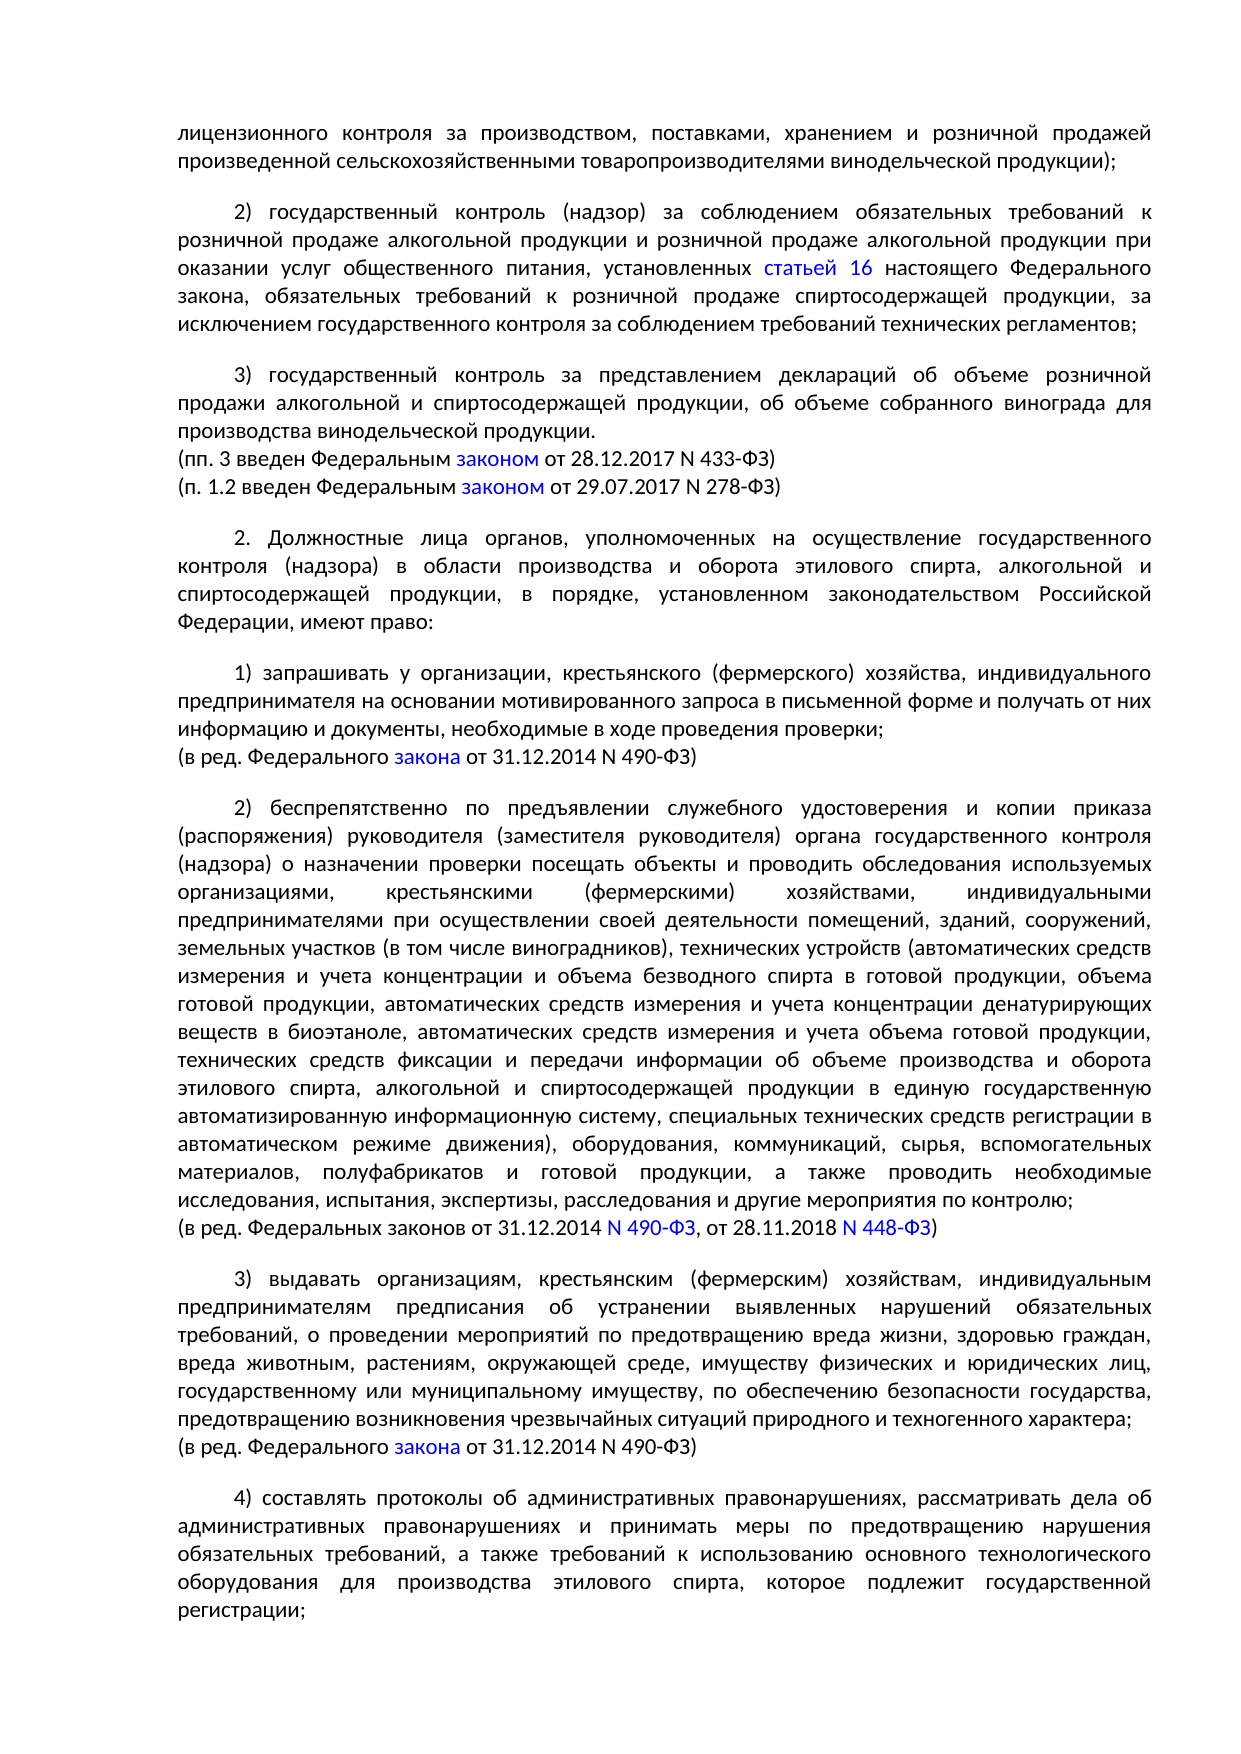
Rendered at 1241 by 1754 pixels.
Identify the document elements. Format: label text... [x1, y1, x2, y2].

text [177, 118, 1152, 174]
text (пп. 3 введен Федеральным законом от 28.12.2017 N 433-ФЗ) [177, 444, 1152, 472]
text 3) государственный контроль за представлением деклараций об объеме розничной продажи алкогольной и спиртосодержащей продукции, об объеме собранного винограда для производства винодельческой продукции. [177, 360, 1152, 444]
text (в ред. Федерального закона от 31.12.2014 N 490-ФЗ) [177, 1432, 1152, 1461]
text 2) беспрепятственно по предъявлении служебного удостоверения и копии приказа (распоряжения) руководителя (заместителя руководителя) органа государственного контроля (надзора) о назначении проверки посещать объекты и проводить обследования используемых организациями, крестьянскими (фермерскими) хозяйствами, индивидуальными предпринимателями при осуществлении своей деятельности помещений, зданий, сооружений, земельных участков (в том числе виноградников), технических устройств (автоматических средств измерения и учета концентрации и объема безводного спирта в готовой продукции, объема готовой продукции, автоматических средств измерения и учета концентрации денатурирующих веществ в биоэтаноле, автоматических средств измерения и учета объема готовой продукции, технических средств фиксации и передачи информации об объеме производства и оборота этилового спирта, алкогольной и спиртосодержащей продукции в единую государственную автоматизированную информационную систему, специальных технических средств регистрации в автоматическом режиме движения), оборудования, коммуникаций, сырья, вспомогательных материалов, полуфабрикатов и готовой продукции, а также проводить необходимые исследования, испытания, экспертизы, расследования и другие мероприятия по контролю; [177, 793, 1152, 1213]
text 3) выдавать организациям, крестьянским (фермерским) хозяйствам, индивидуальным предпринимателям предписания об устранении выявленных нарушений обязательных требований, о проведении мероприятий по предотвращению вреда жизни, здоровью граждан, вреда животным, растениям, окружающей среде, имуществу физических и юридических лиц, государственному или муниципальному имуществу, по обеспечению безопасности государства, предотвращению возникновения чрезвычайных ситуаций природного и техногенного характера; [177, 1264, 1152, 1432]
text (в ред. Федеральных законов от 31.12.2014 N 490-ФЗ, от 28.11.2018 N 448-ФЗ) [177, 1213, 1152, 1241]
text 4) составлять протоколы об административных правонарушениях, рассматривать дела об административных правонарушениях и принимать меры по предотвращению нарушения обязательных требований, а также требований к использованию основного технологического оборудования для производства этилового спирта, которое подлежит государственной регистрации; [177, 1483, 1152, 1623]
text 1) запрашивать у организации, крестьянского (фермерского) хозяйства, индивидуального предпринимателя на основании мотивированного запроса в письменной форме и получать от них информацию и документы, необходимые в ходе проведения проверки; [177, 658, 1152, 742]
text (в ред. Федерального закона от 31.12.2014 N 490-ФЗ) [177, 742, 1152, 770]
text 2. Должностные лица органов, уполномоченных на осуществление государственного контроля (надзора) в области производства и оборота этилового спирта, алкогольной и спиртосодержащей продукции, в порядке, установленном законодательством Российской Федерации, имеют право: [177, 523, 1152, 635]
text 2) государственный контроль (надзор) за соблюдением обязательных требований к розничной продаже алкогольной продукции и розничной продаже алкогольной продукции при оказании услуг общественного питания, установленных статьей 16 настоящего Федерального закона, обязательных требований к розничной продаже спиртосодержащей продукции, за исключением государственного контроля за соблюдением требований технических регламентов; [177, 197, 1152, 337]
text (п. 1.2 введен Федеральным законом от 29.07.2017 N 278-ФЗ) [177, 472, 1152, 500]
